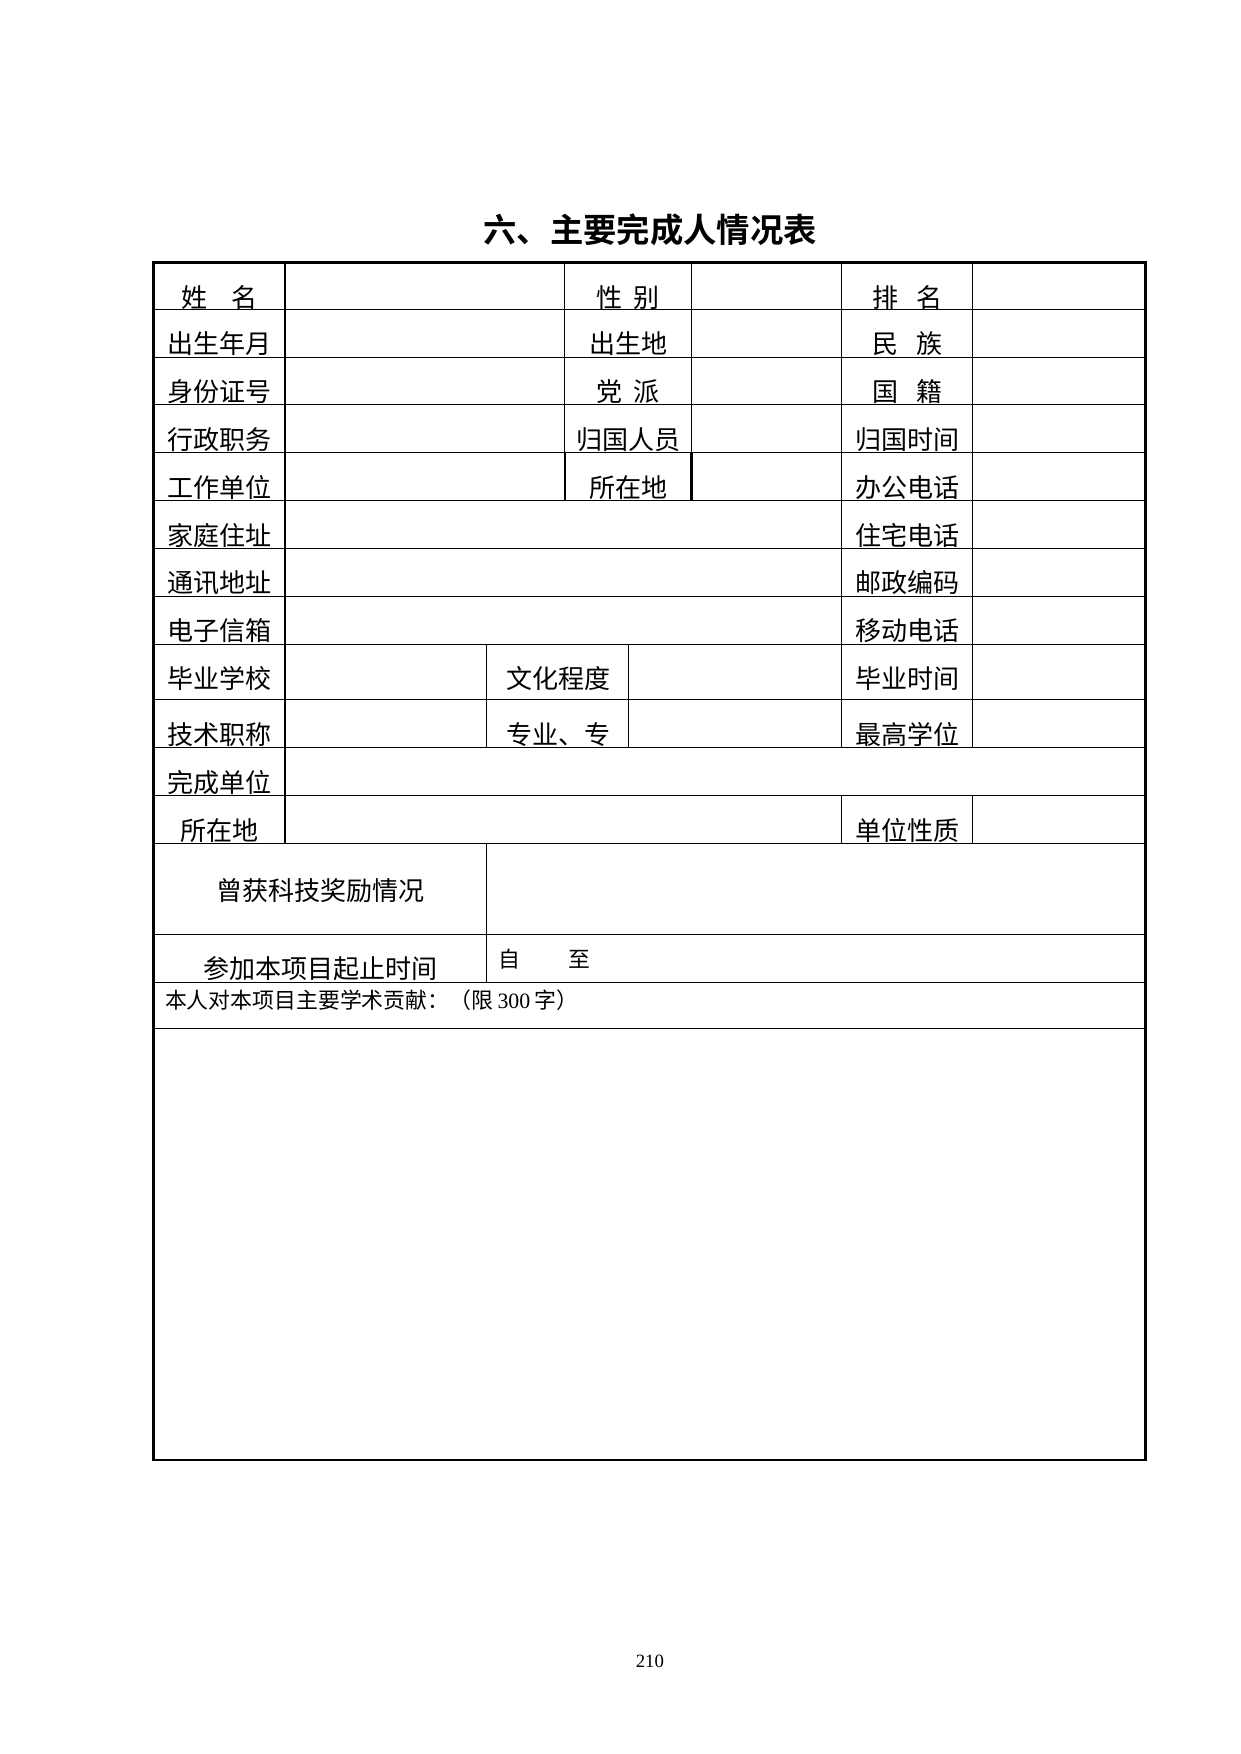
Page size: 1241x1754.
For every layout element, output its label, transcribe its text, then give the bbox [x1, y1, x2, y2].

subtitle 六、主要完成人情况表 [148, 196, 1152, 261]
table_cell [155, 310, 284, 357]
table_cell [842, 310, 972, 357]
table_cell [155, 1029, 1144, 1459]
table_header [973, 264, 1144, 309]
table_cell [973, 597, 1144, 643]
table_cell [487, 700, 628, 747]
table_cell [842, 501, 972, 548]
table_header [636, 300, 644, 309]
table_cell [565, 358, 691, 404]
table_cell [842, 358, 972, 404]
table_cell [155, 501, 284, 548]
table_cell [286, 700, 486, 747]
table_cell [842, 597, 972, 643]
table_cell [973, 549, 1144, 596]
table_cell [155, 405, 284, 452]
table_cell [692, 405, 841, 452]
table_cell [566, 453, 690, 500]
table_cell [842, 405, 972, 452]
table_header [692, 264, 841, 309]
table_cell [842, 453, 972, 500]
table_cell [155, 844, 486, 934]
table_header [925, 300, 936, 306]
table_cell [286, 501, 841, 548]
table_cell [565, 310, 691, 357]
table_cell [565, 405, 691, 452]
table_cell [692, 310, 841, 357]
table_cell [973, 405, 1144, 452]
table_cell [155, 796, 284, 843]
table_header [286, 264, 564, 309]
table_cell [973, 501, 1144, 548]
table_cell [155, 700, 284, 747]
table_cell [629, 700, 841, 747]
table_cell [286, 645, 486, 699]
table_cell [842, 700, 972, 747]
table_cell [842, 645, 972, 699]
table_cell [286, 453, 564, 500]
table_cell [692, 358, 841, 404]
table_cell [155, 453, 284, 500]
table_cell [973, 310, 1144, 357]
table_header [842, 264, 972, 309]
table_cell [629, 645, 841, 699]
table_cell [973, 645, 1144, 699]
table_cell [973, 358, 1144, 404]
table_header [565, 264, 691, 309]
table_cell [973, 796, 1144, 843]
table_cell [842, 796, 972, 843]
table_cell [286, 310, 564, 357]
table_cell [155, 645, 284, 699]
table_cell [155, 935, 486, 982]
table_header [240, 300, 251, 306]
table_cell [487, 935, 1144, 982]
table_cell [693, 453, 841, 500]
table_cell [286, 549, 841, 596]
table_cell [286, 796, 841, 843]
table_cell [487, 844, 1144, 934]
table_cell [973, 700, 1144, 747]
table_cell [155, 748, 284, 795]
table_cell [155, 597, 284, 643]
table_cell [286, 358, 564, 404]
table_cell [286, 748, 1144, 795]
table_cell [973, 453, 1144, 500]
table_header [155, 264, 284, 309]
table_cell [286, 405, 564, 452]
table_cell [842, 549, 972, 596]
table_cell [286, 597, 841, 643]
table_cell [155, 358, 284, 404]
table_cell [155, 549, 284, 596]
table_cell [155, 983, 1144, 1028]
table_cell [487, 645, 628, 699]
